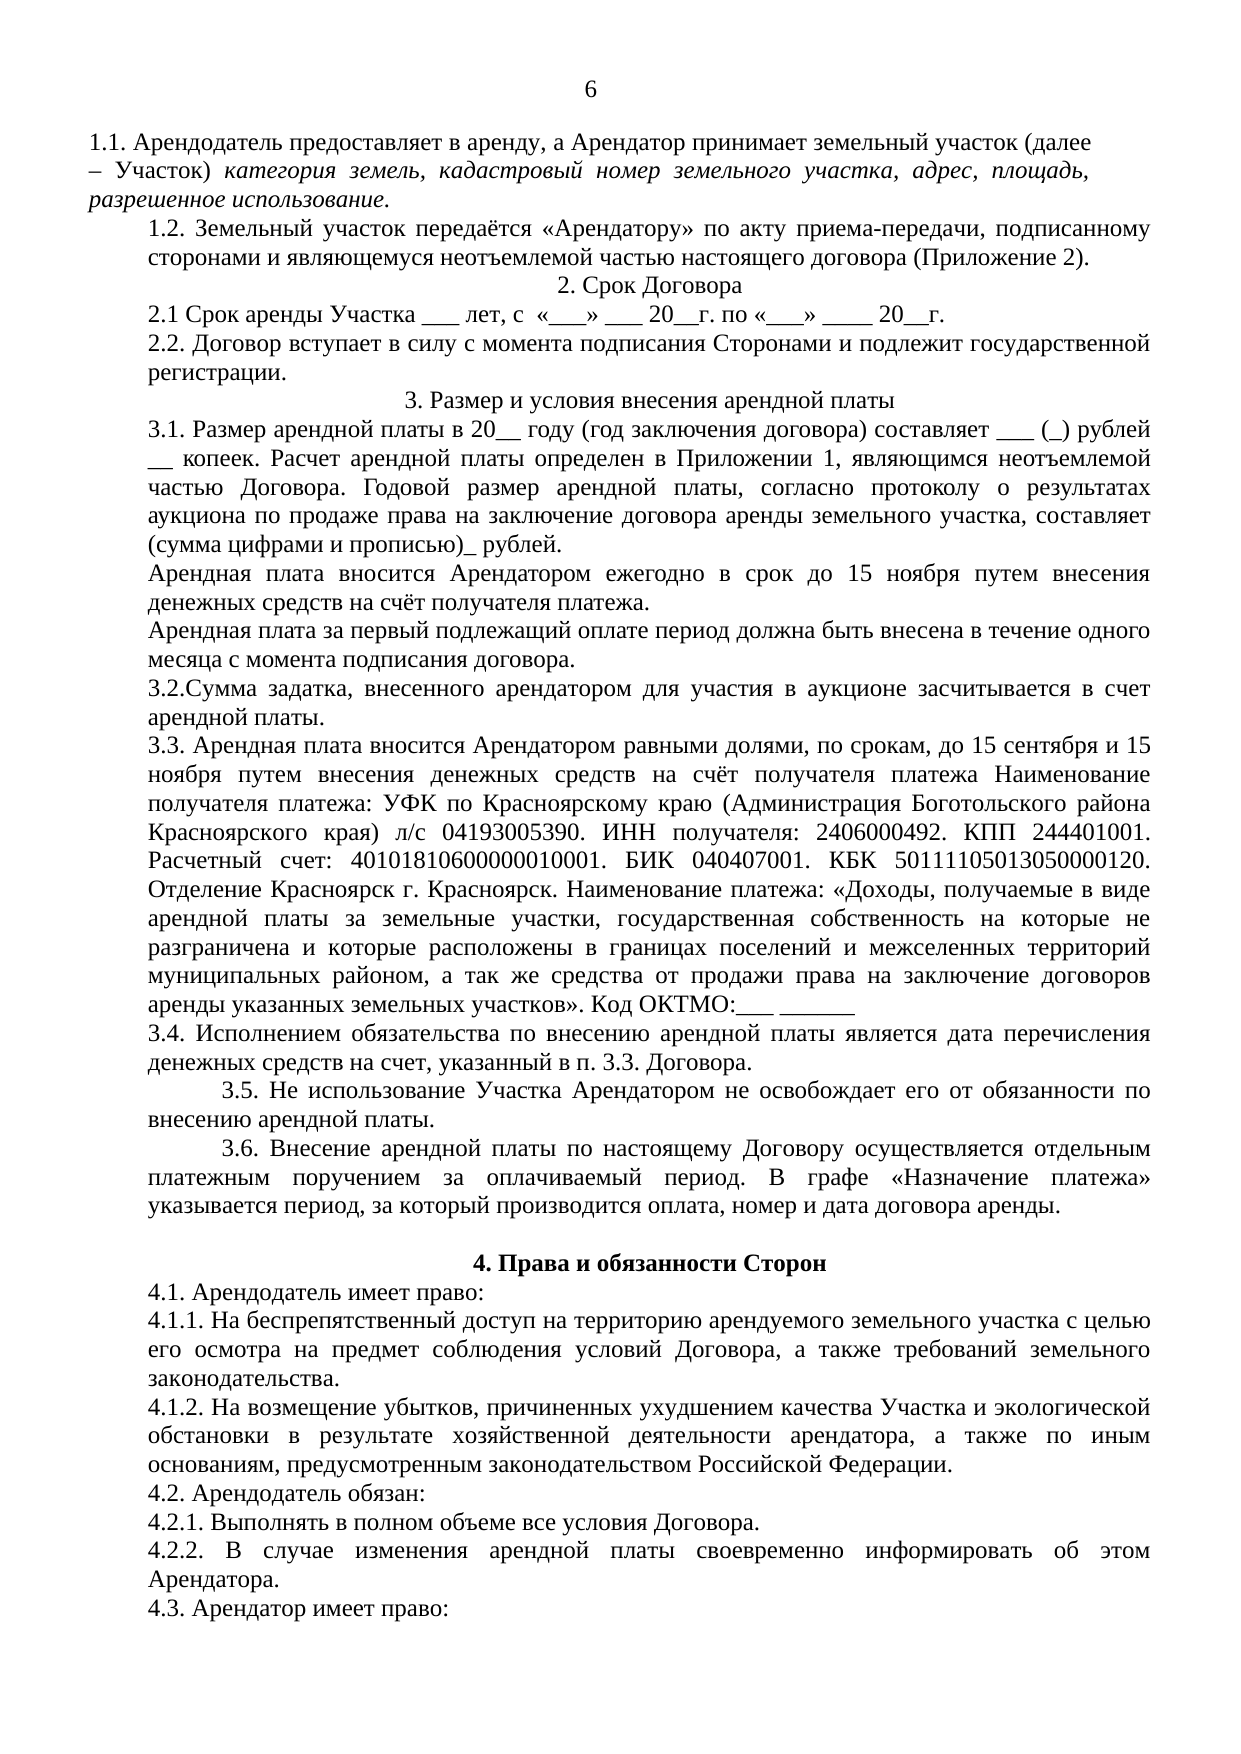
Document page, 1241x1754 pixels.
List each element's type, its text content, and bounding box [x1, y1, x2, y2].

text 2. Срок Договора [148, 270, 1152, 299]
text 4. Права и обязанности Сторон [148, 1248, 1152, 1277]
text 4.2. Арендодатель обязан: [148, 1478, 1152, 1507]
text 4.2.1. Выполнять в полном объеме все условия Договора. [148, 1507, 1152, 1535]
text 3.1. Размер арендной платы в 20__ году (год заключения договора) составляет ___ (_) рублей __ копеек. Расчет арендной платы определен в Приложении 1, являющимся неотъемлемой частью Договора. Годовой размер арендной платы, согласно протоколу о результатах аукциона по продаже права на заключение договора аренды земельного участка, составляет (сумма цифрами и прописью)_ рублей. [148, 414, 1152, 558]
text 3.6. Внесение арендной платы по настоящему Договору осуществляется отдельным платежным поручением за оплачиваемый период. В графе «Назначение платежа» указывается период, за который производится оплата, номер и дата договора аренды. [148, 1133, 1152, 1219]
text 2.1 Срок аренды Участка ___ лет, с «___» ___ 20__г. по «___» ____ 20__г. [148, 299, 1152, 328]
text Арендная плата вносится Арендатором ежегодно в срок до 15 ноября путем внесения денежных средств на счёт получателя платежа. [148, 558, 1152, 615]
text 1.2. Земельный участок передаётся «Арендатору» по акту приема-передачи, подписанному сторонами и являющемуся неотъемлемой частью настоящего договора (Приложение 2). [148, 213, 1152, 270]
text 4.1.1. На беспрепятственный доступ на территорию арендуемого земельного участка с целью его осмотра на предмет соблюдения условий Договора, а также требований земельного законодательства. [148, 1305, 1152, 1392]
text 3.4. Исполнением обязательства по внесению арендной платы является дата перечисления денежных средств на счет, указанный в п. 3.3. Договора. [148, 1018, 1152, 1075]
text 3.3. Арендная плата вносится Арендатором равными долями, по срокам, до 15 сентября и 15 ноября путем внесения денежных средств на счёт получателя платежа Наименование получателя платежа: УФК по Красноярскому краю (Администрация Боготольского района Красноярского края) л/с 04193005390. ИНН получателя: 2406000492. КПП 244401001. Расчетный счет: 40101810600000010001. БИК 040407001. КБК 50111105013050000120. Отделение Красноярск г. Красноярск. Наименование платежа: «Доходы, получаемые в виде арендной платы за земельные участки, государственная собственность на которые не разграничена и которые расположены в границах поселений и межселенных территорий муниципальных районом, а так же средства от продажи права на заключение договоров аренды указанных земельных участков». Код ОКТМО:___ ______ [148, 730, 1152, 1018]
text 4.1. Арендодатель имеет право: [148, 1277, 1152, 1305]
text 3.5. Не использование Участка Арендатором не освобождает его от обязанности по внесению арендной платы. [148, 1075, 1152, 1133]
text 2.2. Договор вступает в силу с момента подписания Сторонами и подлежит государственной регистрации. [148, 328, 1152, 385]
text 4.2.2. В случае изменения арендной платы своевременно информировать об этом Арендатора. [148, 1535, 1152, 1593]
text 4.3. Арендатор имеет право: [148, 1593, 1152, 1622]
text 1.1. Арендодатель предоставляет в аренду, а Арендатор принимает земельный участок (далее – Участок) категория земель, кадастровый номер земельного участка, адрес, площадь, разрешенное использование. [89, 127, 1092, 213]
text 3.2.Сумма задатка, внесенного арендатором для участия в аукционе засчитывается в счет арендной платы. [148, 673, 1152, 730]
text 4.1.2. На возмещение убытков, причиненных ухудшением качества Участка и экологической обстановки в результате хозяйственной деятельности арендатора, а также по иным основаниям, предусмотренным законодательством Российской Федерации. [148, 1392, 1152, 1478]
text 3. Размер и условия внесения арендной платы [148, 385, 1152, 414]
text Арендная плата за первый подлежащий оплате период должна быть внесена в течение одного месяца с момента подписания договора. [148, 615, 1152, 673]
